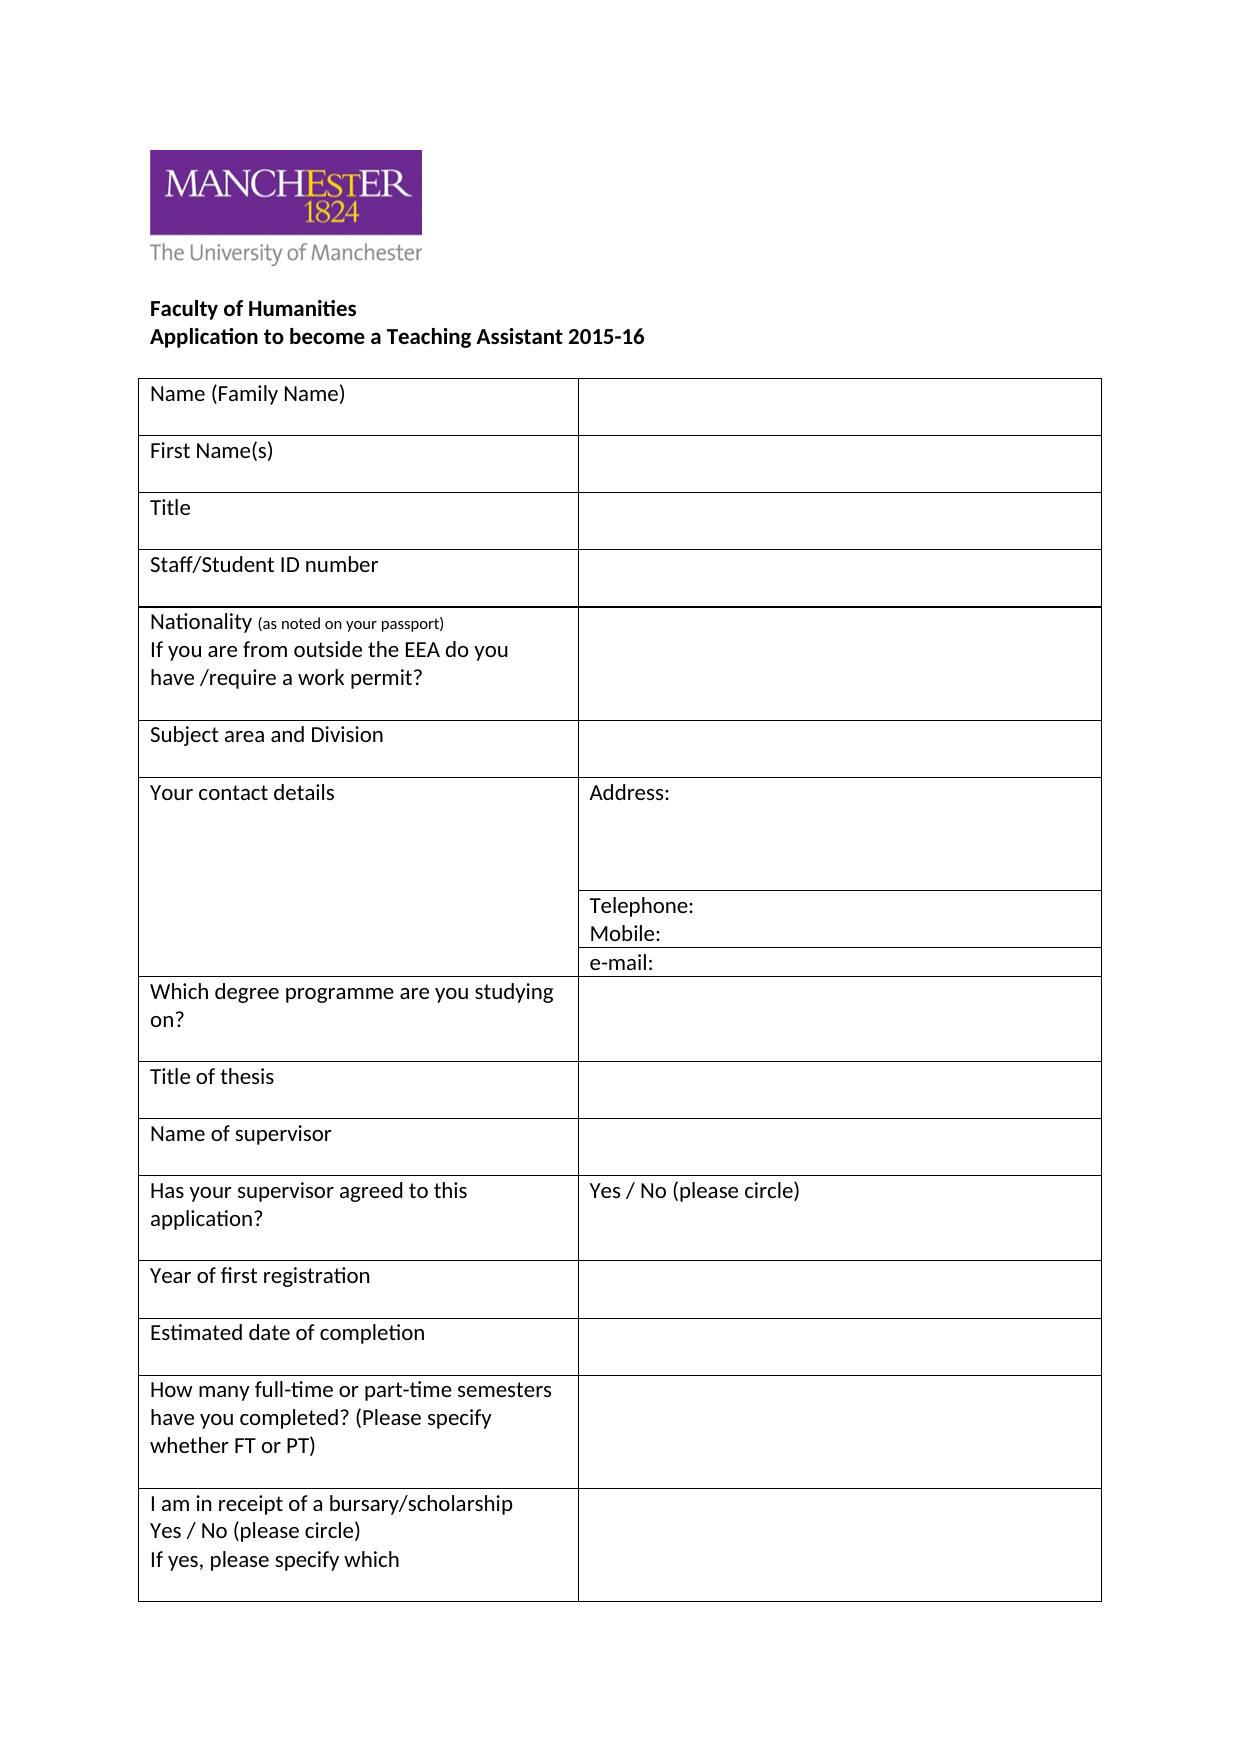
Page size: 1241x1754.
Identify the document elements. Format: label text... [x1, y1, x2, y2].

table_cell First Name(s) [139, 436, 578, 492]
table_cell Your contact details [139, 778, 578, 976]
table_cell Name of supervisor [139, 1119, 578, 1175]
table_header Name (Family Name) [139, 379, 578, 435]
table_cell [579, 1062, 1101, 1118]
table_cell How many full-time or part-time semesters have you completed? (Please specify whether FT or PT) [139, 1376, 578, 1488]
table_cell Address: [579, 778, 1101, 890]
table_cell Estimated date of completion [139, 1319, 578, 1374]
table_cell Telephone: Mobile: [579, 891, 1101, 947]
table_cell [579, 608, 1101, 719]
table_cell I am in receipt of a bursary/scholarship Yes / No (please circle) If yes, please specify which [139, 1489, 578, 1601]
table_cell [579, 550, 1101, 606]
table_cell [579, 1261, 1101, 1317]
table_cell [579, 1376, 1101, 1488]
table_cell Title of thesis [139, 1062, 578, 1118]
table_cell [579, 1319, 1101, 1374]
table_cell [579, 1119, 1101, 1175]
table_cell Has your supervisor agreed to this application? [139, 1176, 578, 1260]
table_cell [579, 977, 1101, 1061]
table_cell [579, 1489, 1101, 1601]
table_cell Staff/Student ID number [139, 550, 578, 606]
table_cell Nationality (as noted on your passport) If you are from outside the EEA do you have /require a work permit? [139, 608, 578, 719]
table_cell e-mail: [579, 948, 1101, 976]
text Application to become a Teaching Assistant 2015-16 [150, 322, 1090, 350]
text Faculty of Humanities [150, 294, 1090, 322]
table_header [579, 379, 1101, 435]
table_cell Yes / No (please circle) [579, 1176, 1101, 1260]
table_cell [579, 436, 1101, 492]
table_cell [579, 493, 1101, 549]
table_cell [579, 721, 1101, 777]
table_cell Title [139, 493, 578, 549]
table_cell Subject area and Division [139, 721, 578, 777]
table_cell Which degree programme are you studying on? [139, 977, 578, 1061]
table_cell Year of first registration [139, 1261, 578, 1317]
picture [150, 150, 422, 266]
